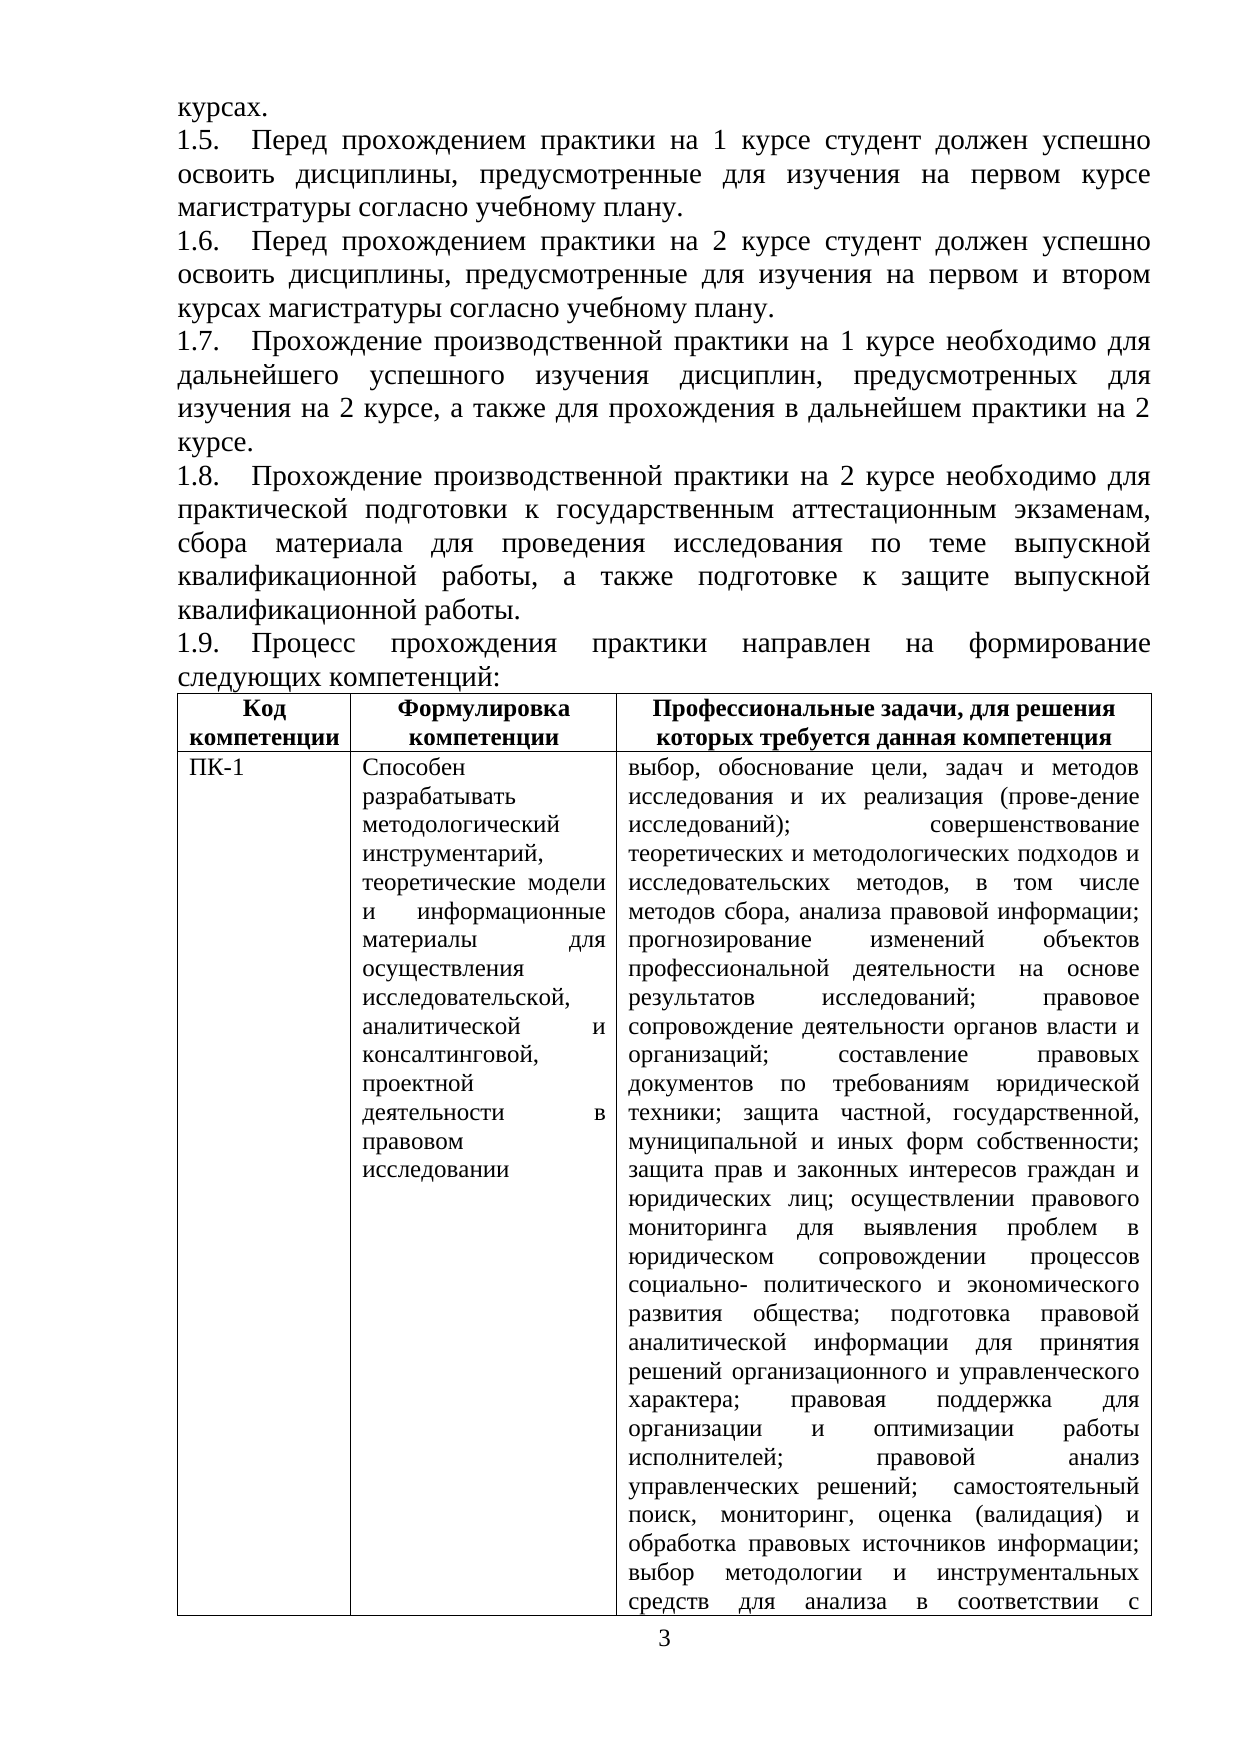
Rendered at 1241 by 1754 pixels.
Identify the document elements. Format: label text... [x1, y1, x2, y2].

table_header Формулировка компетенции [351, 694, 616, 751]
table_cell ПК-1 [178, 752, 350, 1614]
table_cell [351, 752, 616, 1614]
table_header Профессиональные задачи, для решения которых требуется данная компетенция [617, 694, 1151, 751]
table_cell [617, 752, 1151, 1614]
list Прохождение производственной практики на 2 курсе необходимо для практической подготовки к государственным аттестационным экзаменам, сбора материала для проведения исследования по теме выпускной квалификационной работы, а также подготовке к защите выпускной квалификационной работы. [176, 458, 1152, 625]
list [176, 89, 1152, 122]
list Прохождение производственной практики на 1 курсе необходимо для дальнейшего успешного изучения дисциплин, предусмотренных для изучения на 2 курсе, а также для прохождения в дальнейшем практики на 2 курсе. [176, 323, 1152, 458]
list Перед прохождением практики на 1 курсе студент должен успешно освоить дисциплины, предусмотренные для изучения на первом курсе магистратуры согласно учебному плану. [176, 122, 1152, 223]
table_header Код компетенции [178, 694, 350, 751]
list Перед прохождением практики на 2 курсе студент должен успешно освоить дисциплины, предусмотренные для изучения на первом и втором курсах магистратуры согласно учебному плану. [176, 223, 1152, 323]
list Процесс прохождения практики направлен на формирование следующих компетенций: [176, 625, 1152, 692]
